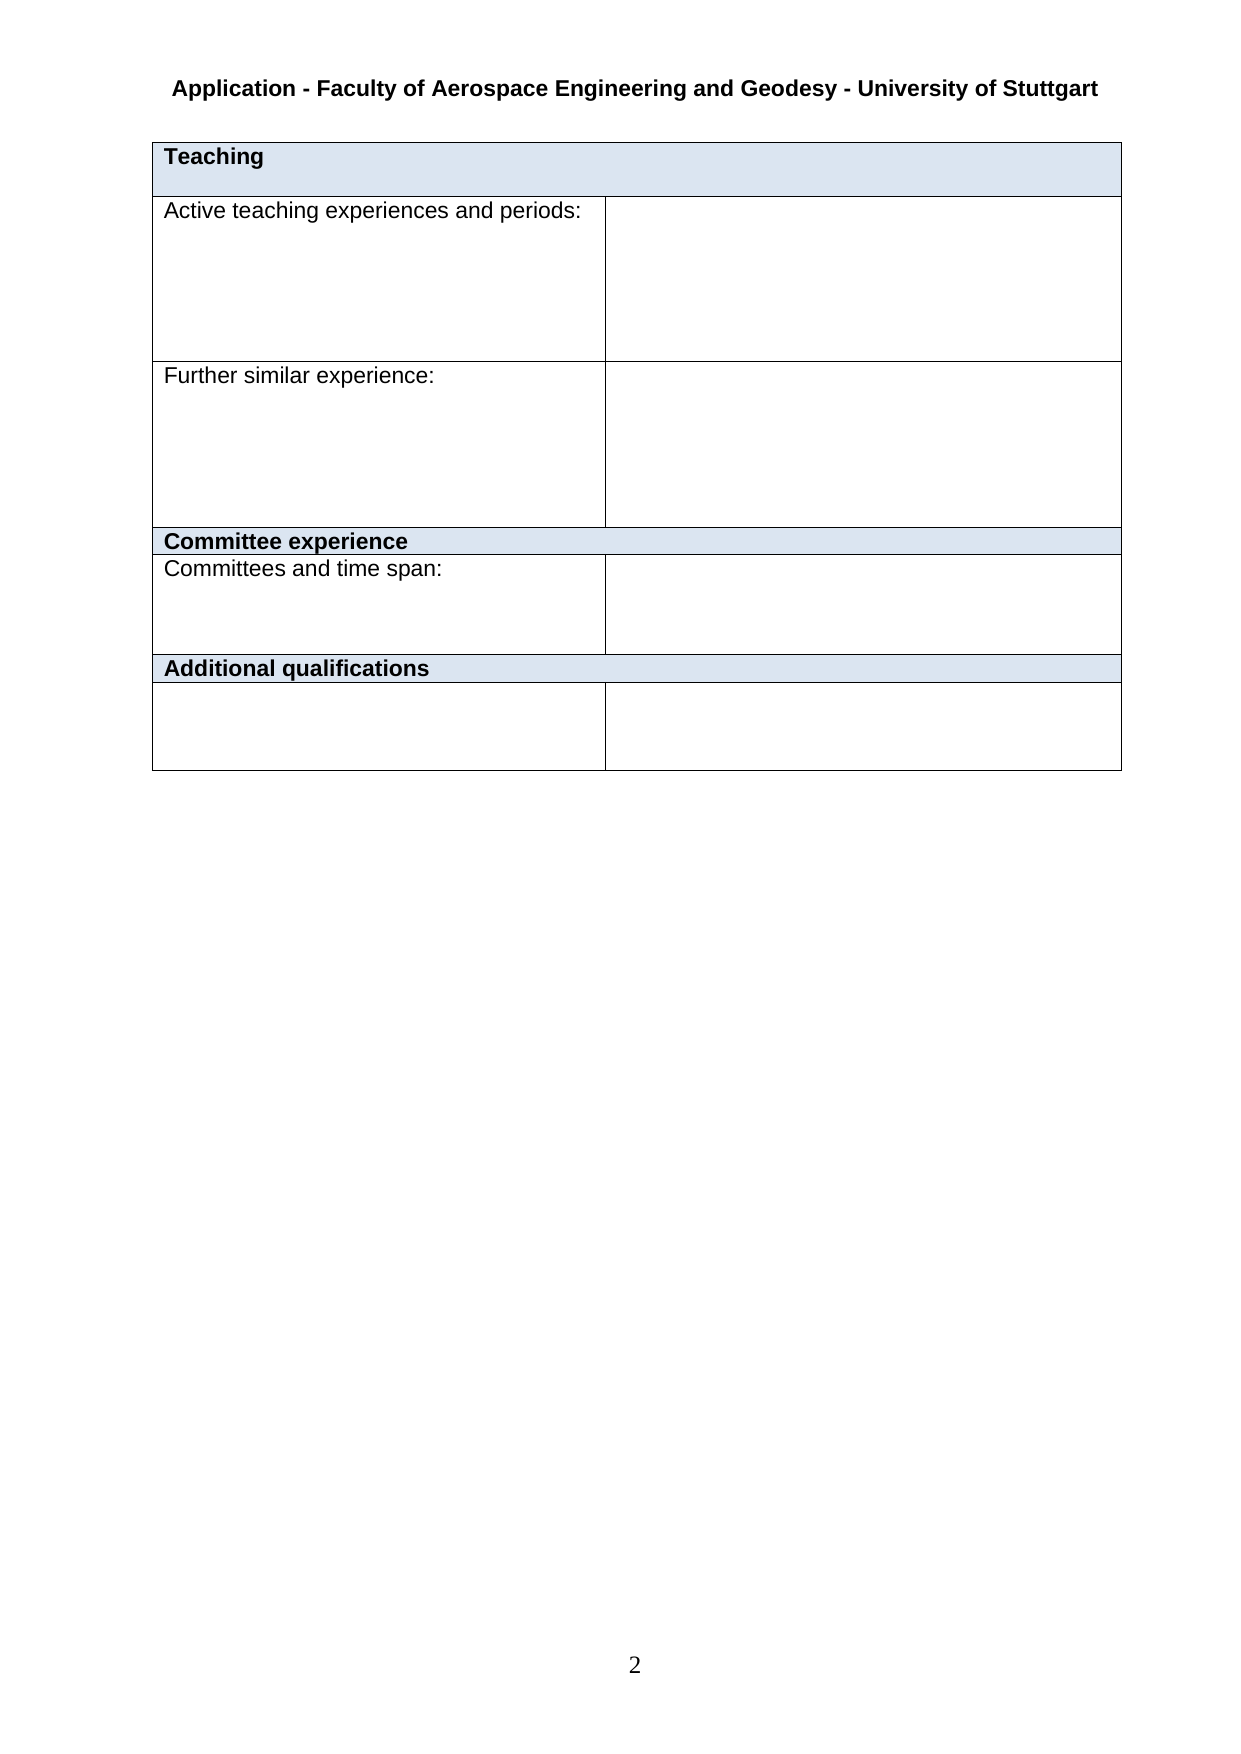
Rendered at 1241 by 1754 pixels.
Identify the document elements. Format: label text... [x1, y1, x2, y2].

table_cell Additional qualifications [153, 655, 1121, 682]
table_cell [606, 362, 1121, 527]
table_header Teaching [153, 143, 1121, 196]
table_cell [606, 555, 1121, 654]
table_cell Further similar experience: [153, 362, 605, 527]
table_cell Committees and time span: [153, 555, 605, 654]
table_cell [606, 683, 1121, 770]
table_cell [153, 683, 605, 770]
table_cell Active teaching experiences and periods: [153, 197, 605, 361]
table_cell [606, 197, 1121, 361]
table_cell Committee experience [153, 528, 1121, 554]
